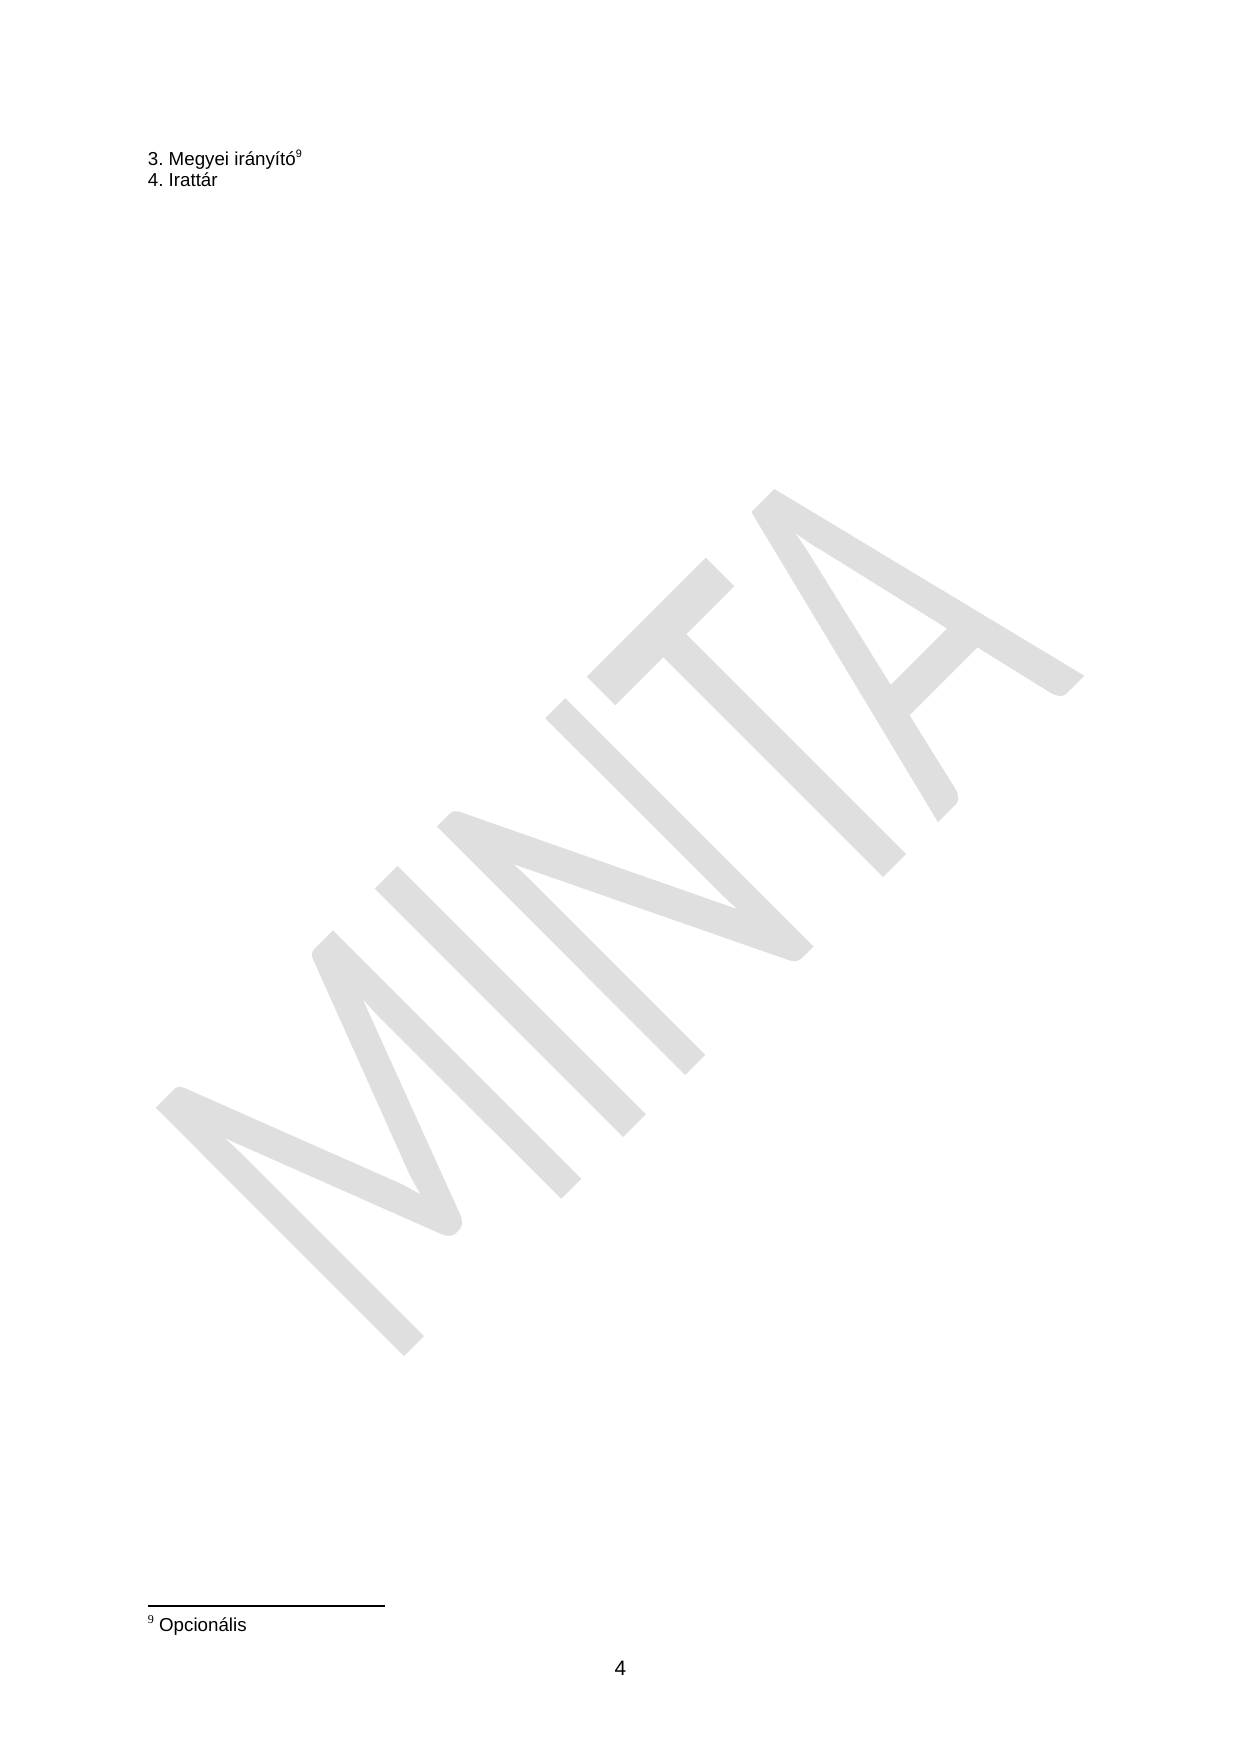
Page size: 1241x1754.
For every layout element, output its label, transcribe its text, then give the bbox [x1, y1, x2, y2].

text 3. Megyei irányító [148, 148, 1093, 169]
text 4. Irattár [148, 169, 1093, 191]
